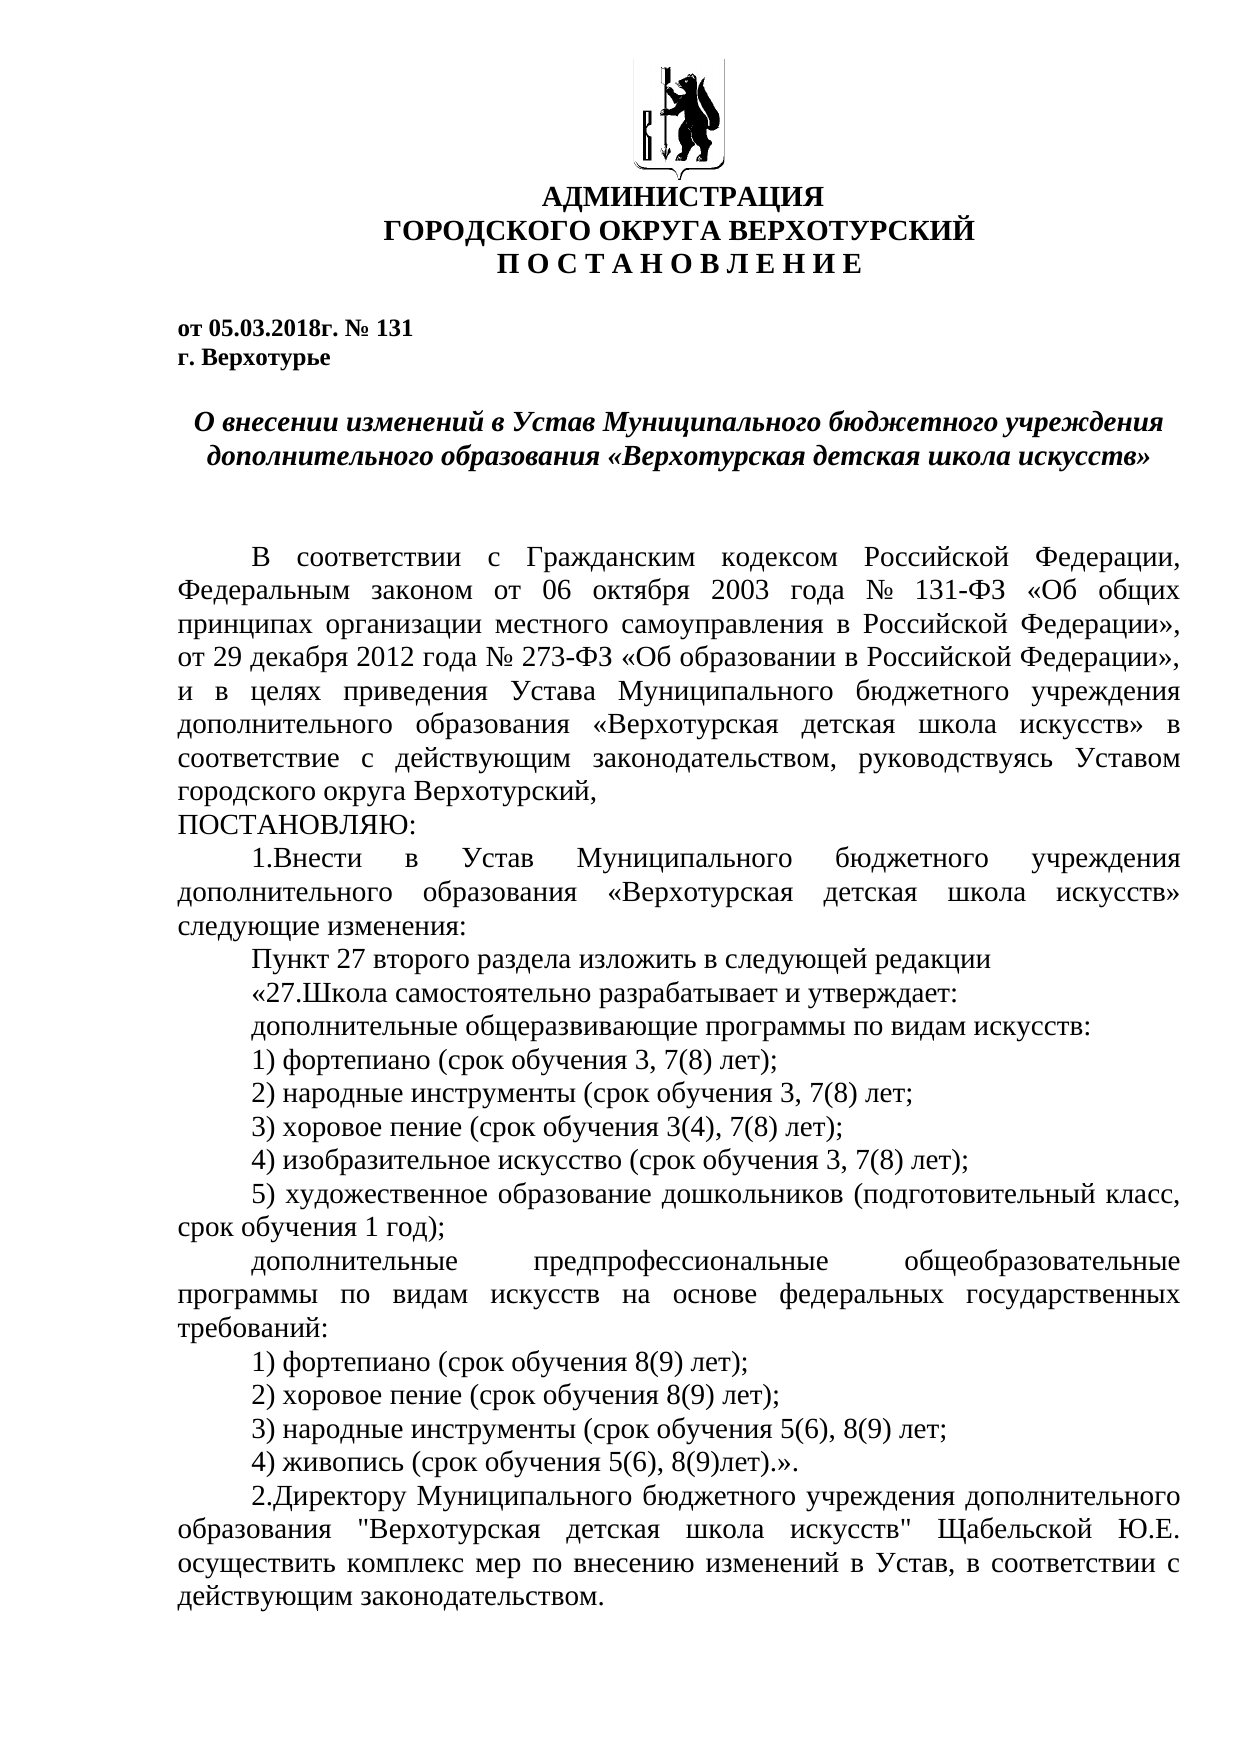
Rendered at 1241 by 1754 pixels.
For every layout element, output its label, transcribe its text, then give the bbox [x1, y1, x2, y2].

list дополнительные предпрофессиональные общеобразовательные программы по видам искусств на основе федеральных государственных требований: [177, 1243, 1181, 1344]
list 1) фортепиано (срок обучения 8(9) лет); [177, 1344, 1181, 1377]
list 4) живопись (срок обучения 5(6), 8(9)лет).». [177, 1444, 1181, 1478]
text О внесении изменений в Устав Муниципального бюджетного учреждения дополнительного образования «Верхотурская детская школа искусств» [177, 404, 1181, 472]
subtitle АДМИНИСТРАЦИЯ [177, 179, 1181, 213]
text ГОРОДСКОГО ОКРУГА ВЕРХОТУРСКИЙ [177, 213, 1181, 246]
list 3) народные инструменты (срок обучения 5(6), 8(9) лет; [177, 1411, 1181, 1444]
text 3) хоровое пение (срок обучения 3(4), 7(8) лет); [177, 1109, 1181, 1142]
text 5) художественное образование дошкольников (подготовительный класс, срок обучения 1 год); [177, 1176, 1181, 1243]
text Пункт 27 второго раздела изложить в следующей редакции [177, 941, 1181, 975]
text ПОСТАНОВЛЯЮ: [177, 807, 1181, 841]
text 1.Внести в Устав Муниципального бюджетного учреждения дополнительного образования «Верхотурская детская школа искусств» следующие изменения: [177, 841, 1181, 941]
text В соответствии с Гражданским кодексом Российской Федерации, Федеральным законом от 06 октября 2003 года № 131-ФЗ «Об общих принципах организации местного самоуправления в Российской Федерации», от 29 декабря 2012 года № 273-ФЗ «Об образовании в Российской Федерации», и в целях приведения Устава Муниципального бюджетного учреждения дополнительного образования «Верхотурская детская школа искусств» в соответствие с действующим законодательством, руководствуясь Уставом городского округа Верхотурский, [177, 539, 1181, 807]
text 2.Директору Муниципального бюджетного учреждения дополнительного образования "Верхотурская детская школа искусств" Щабельской Ю.Е. осуществить комплекс мер по внесению изменений в Устав, в соответствии с действующим законодательством. [177, 1478, 1181, 1612]
text 4) изобразительное искусство (срок обучения 3, 7(8) лет); [177, 1142, 1181, 1176]
text 1) фортепиано (срок обучения 3, 7(8) лет); [177, 1042, 1181, 1075]
list 2) хоровое пение (срок обучения 8(9) лет); [177, 1377, 1181, 1411]
text «27.Школа самостоятельно разрабатывает и утверждает: [177, 975, 1181, 1008]
text г. Верхотурье [177, 342, 1181, 371]
subtitle П О С Т А Н О В Л Е Н И Е [177, 246, 1181, 280]
text 2) народные инструменты (срок обучения 3, 7(8) лет; [177, 1075, 1181, 1109]
text дополнительные общеразвивающие программы по видам искусств: [177, 1008, 1181, 1042]
text от 05.03.2018г. № 131 [177, 313, 1181, 342]
